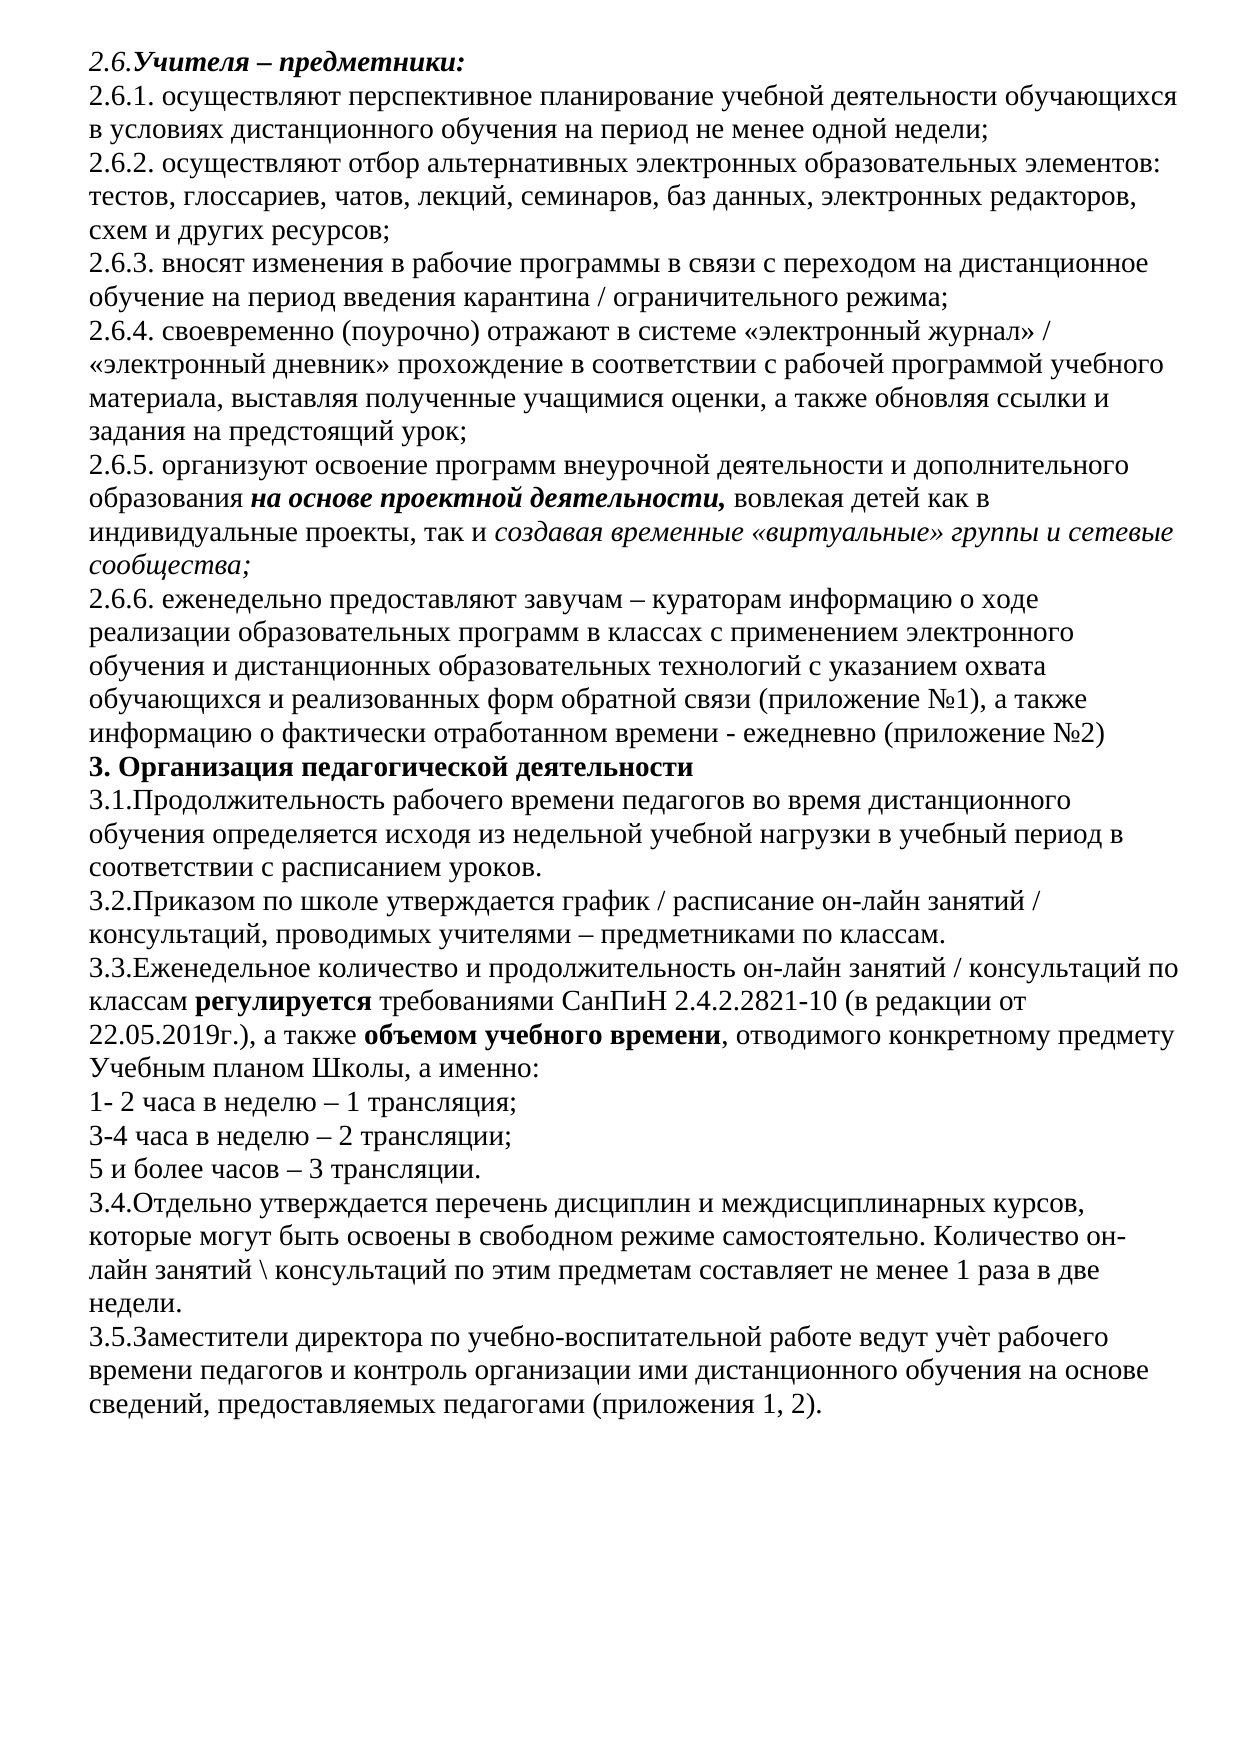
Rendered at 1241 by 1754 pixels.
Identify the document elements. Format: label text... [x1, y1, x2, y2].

text 3.5.Заместители директора по учебно-воспитательной работе ведут учѐт рабочего времени педагогов и контроль организации ими дистанционного обучения на основе сведений, предоставляемых педагогами (приложения 1, 2). [89, 1319, 1181, 1419]
text 2.6.2. осуществляют отбор альтернативных электронных образовательных элементов: тестов, глоссариев, чатов, лекций, семинаров, баз данных, электронных редакторов, схем и других ресурсов; [89, 145, 1181, 246]
text 2.6.4. своевременно (поурочно) отражают в системе «электронный журнал» / «электронный дневник» прохождение в соответствии с рабочей программой учебного материала, выставляя полученные учащимися оценки, а также обновляя ссылки и задания на предстоящий урок; [89, 313, 1181, 447]
text 3-4 часа в неделю – 2 трансляции; [89, 1118, 1181, 1151]
text 3.1.Продолжительность рабочего времени педагогов во время дистанционного обучения определяется исходя из недельной учебной нагрузки в учебный период в соответствии с расписанием уроков. [89, 782, 1181, 883]
text 3.4.Отдельно утверждается перечень дисциплин и междисциплинарных курсов, которые могут быть освоены в свободном режиме самостоятельно. Количество он-лайн занятий \ консультаций по этим предметам составляет не менее 1 раза в две недели. [89, 1185, 1181, 1319]
text 2.6.1. осуществляют перспективное планирование учебной деятельности обучающихся в условиях дистанционного обучения на период не менее одной недели; [89, 78, 1181, 145]
text 3.3.Еженедельное количество и продолжительность он-лайн занятий / консультаций по классам регулируется требованиями СанПиН 2.4.2.2821-10 (в редакции от 22.05.2019г.), а также объемом учебного времени, отводимого конкретному предмету Учебным планом Школы, а именно: [89, 950, 1181, 1084]
text 2.6.Учителя – предметники: [89, 44, 1181, 78]
text 1- 2 часа в неделю – 1 трансляция; [89, 1084, 1181, 1118]
text 3. Организация педагогической деятельности [89, 749, 1181, 782]
text 2.6.6. еженедельно предоставляют завучам – кураторам информацию о ходе реализации образовательных программ в классах с применением электронного обучения и дистанционных образовательных технологий с указанием охвата обучающихся и реализованных форм обратной связи (приложение №1), а также информацию о фактически отработанном времени - ежедневно (приложение №2) [89, 581, 1181, 749]
text 2.6.3. вносят изменения в рабочие программы в связи с переходом на дистанционное обучение на период введения карантина / ограничительного режима; [89, 246, 1181, 313]
text 3.2.Приказом по школе утверждается график / расписание он-лайн занятий / консультаций, проводимых учителями – предметниками по классам. [89, 883, 1181, 950]
text 2.6.5. организуют освоение программ внеурочной деятельности и дополнительного образования на основе проектной деятельности, вовлекая детей как в индивидуальные проекты, так и создавая временные «виртуальные» группы и сетевые сообщества; [89, 447, 1181, 581]
text 5 и более часов – 3 трансляции. [89, 1151, 1181, 1185]
